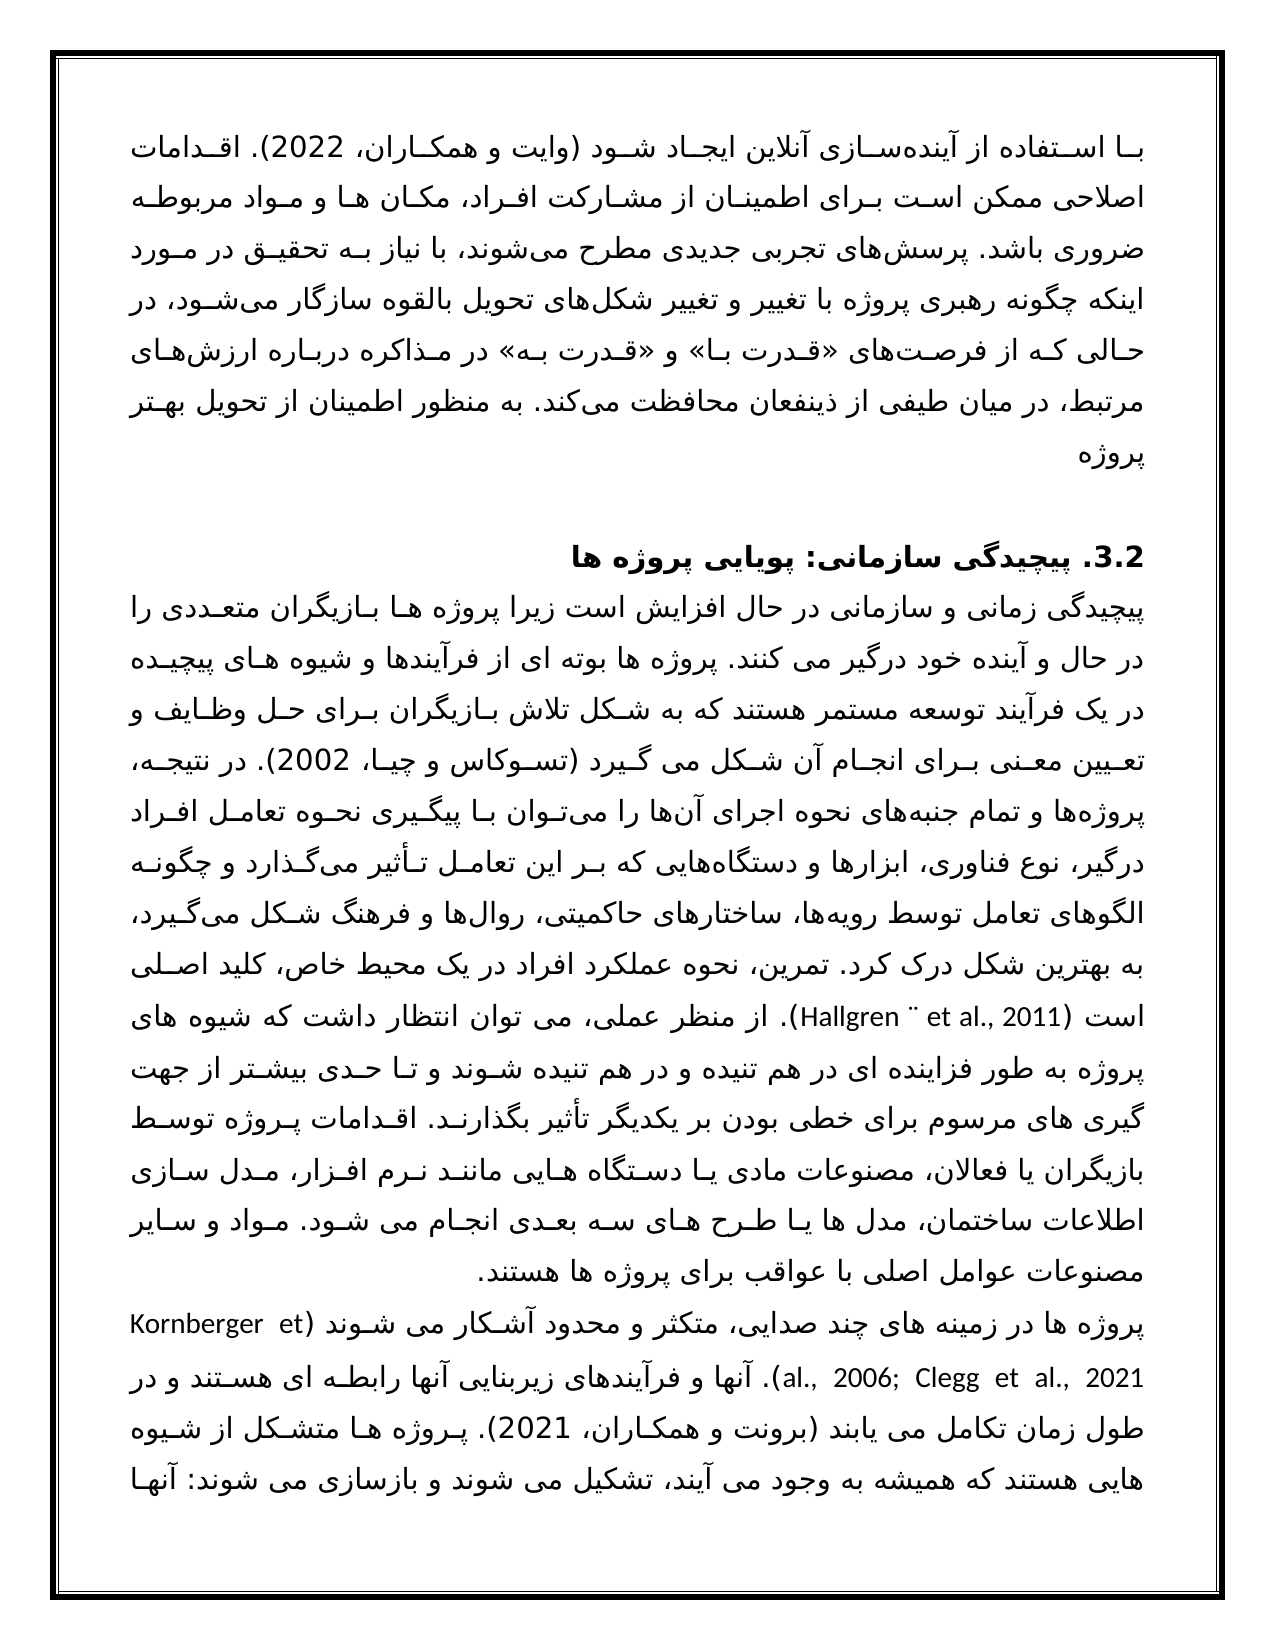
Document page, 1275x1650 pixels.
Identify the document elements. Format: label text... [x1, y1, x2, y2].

text 3.2. پیچیدگی سازمانی: پویایی پروژه ها [130, 540, 1145, 574]
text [130, 130, 1145, 469]
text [130, 1306, 1145, 1497]
text پیچیدگی زمانی و سازمانی در حال افزایش است زیرا پروژه ها بازیگران متعددی را در حال و آینده خود درگیر می کنند. پروژه ها بوته ای از فرآیندها و شیوه های پیچیده در یک فرآیند توسعه مستمر هستند که به شکل تلاش بازیگران برای حل وظایف و تعیین معنی برای انجام آن شکل می گیرد (تسوکاس و چیا، 2002). در نتیجه، پروژه‌ها و تمام جنبه‌های نحوه اجرای آن‌ها را می‌توان با پیگیری نحوه تعامل افراد درگیر، نوع فناوری، ابزارها و دستگاه‌هایی که بر این تعامل تأثیر می‌گذارد و چگونه الگوهای تعامل توسط رویه‌ها، ساختارهای حاکمیتی، روال‌ها و فرهنگ شکل می‌گیرد، به بهترین شکل درک کرد. تمرین، نحوه عملکرد افراد در یک محیط خاص، کلید اصلی است (Hallgren ¨ et al., 2011). از منظر عملی، می توان انتظار داشت که شیوه های پروژه به طور فزاینده ای در هم تنیده و در هم تنیده شوند و تا حدی بیشتر از جهت گیری های مرسوم برای خطی بودن بر یکدیگر تأثیر بگذارند. اقدامات پروژه توسط بازیگران یا فعالان، مصنوعات مادی یا دستگاه هایی مانند نرم افزار، مدل سازی اطلاعات ساختمان، مدل ها یا طرح های سه بعدی انجام می شود. مواد و سایر مصنوعات عوامل اصلی با عواقب برای پروژه ها هستند. [130, 591, 1145, 1289]
